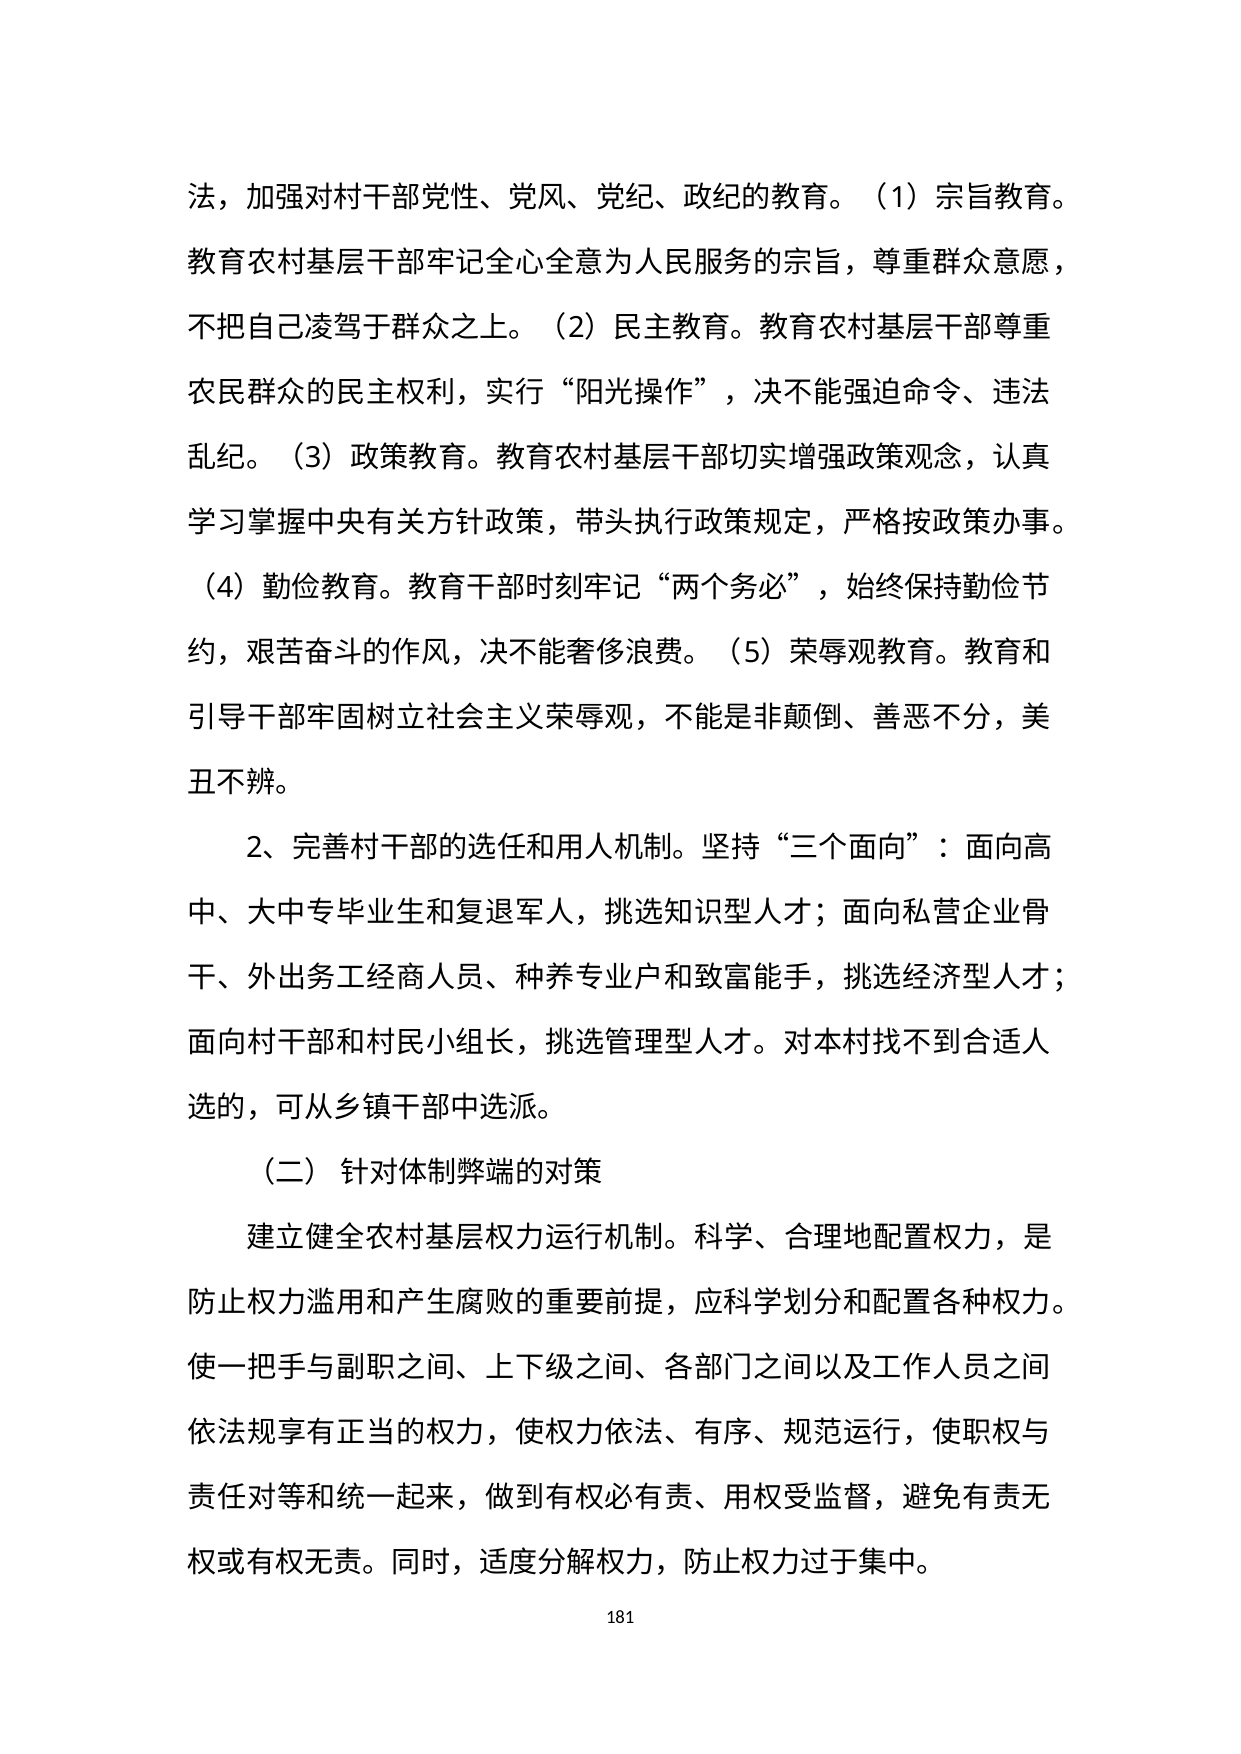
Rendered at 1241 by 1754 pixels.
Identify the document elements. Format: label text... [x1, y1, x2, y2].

text 建立健全农村基层权力运行机制。科学、合理地配置权力，是防止权力滥用和产生腐败的重要前提，应科学划分和配置各种权力。使一把手与副职之间、上下级之间、各部门之间以及工作人员之间依法规享有正当的权力，使权力依法、有序、规范运行，使职权与责任对等和统一起来，做到有权必有责、用权受监督，避免有责无权或有权无责。同时，适度分解权力，防止权力过于集中。 [187, 1202, 1053, 1592]
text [187, 162, 1053, 812]
text 2、完善村干部的选任和用人机制。坚持“三个面向”：面向高中、大中专毕业生和复退军人，挑选知识型人才；面向私营企业骨干、外出务工经商人员、种养专业户和致富能手，挑选经济型人才；面向村干部和村民小组长，挑选管理型人才。对本村找不到合适人选的，可从乡镇干部中选派。 [187, 812, 1053, 1137]
text （二） 针对体制弊端的对策 [187, 1137, 1053, 1202]
